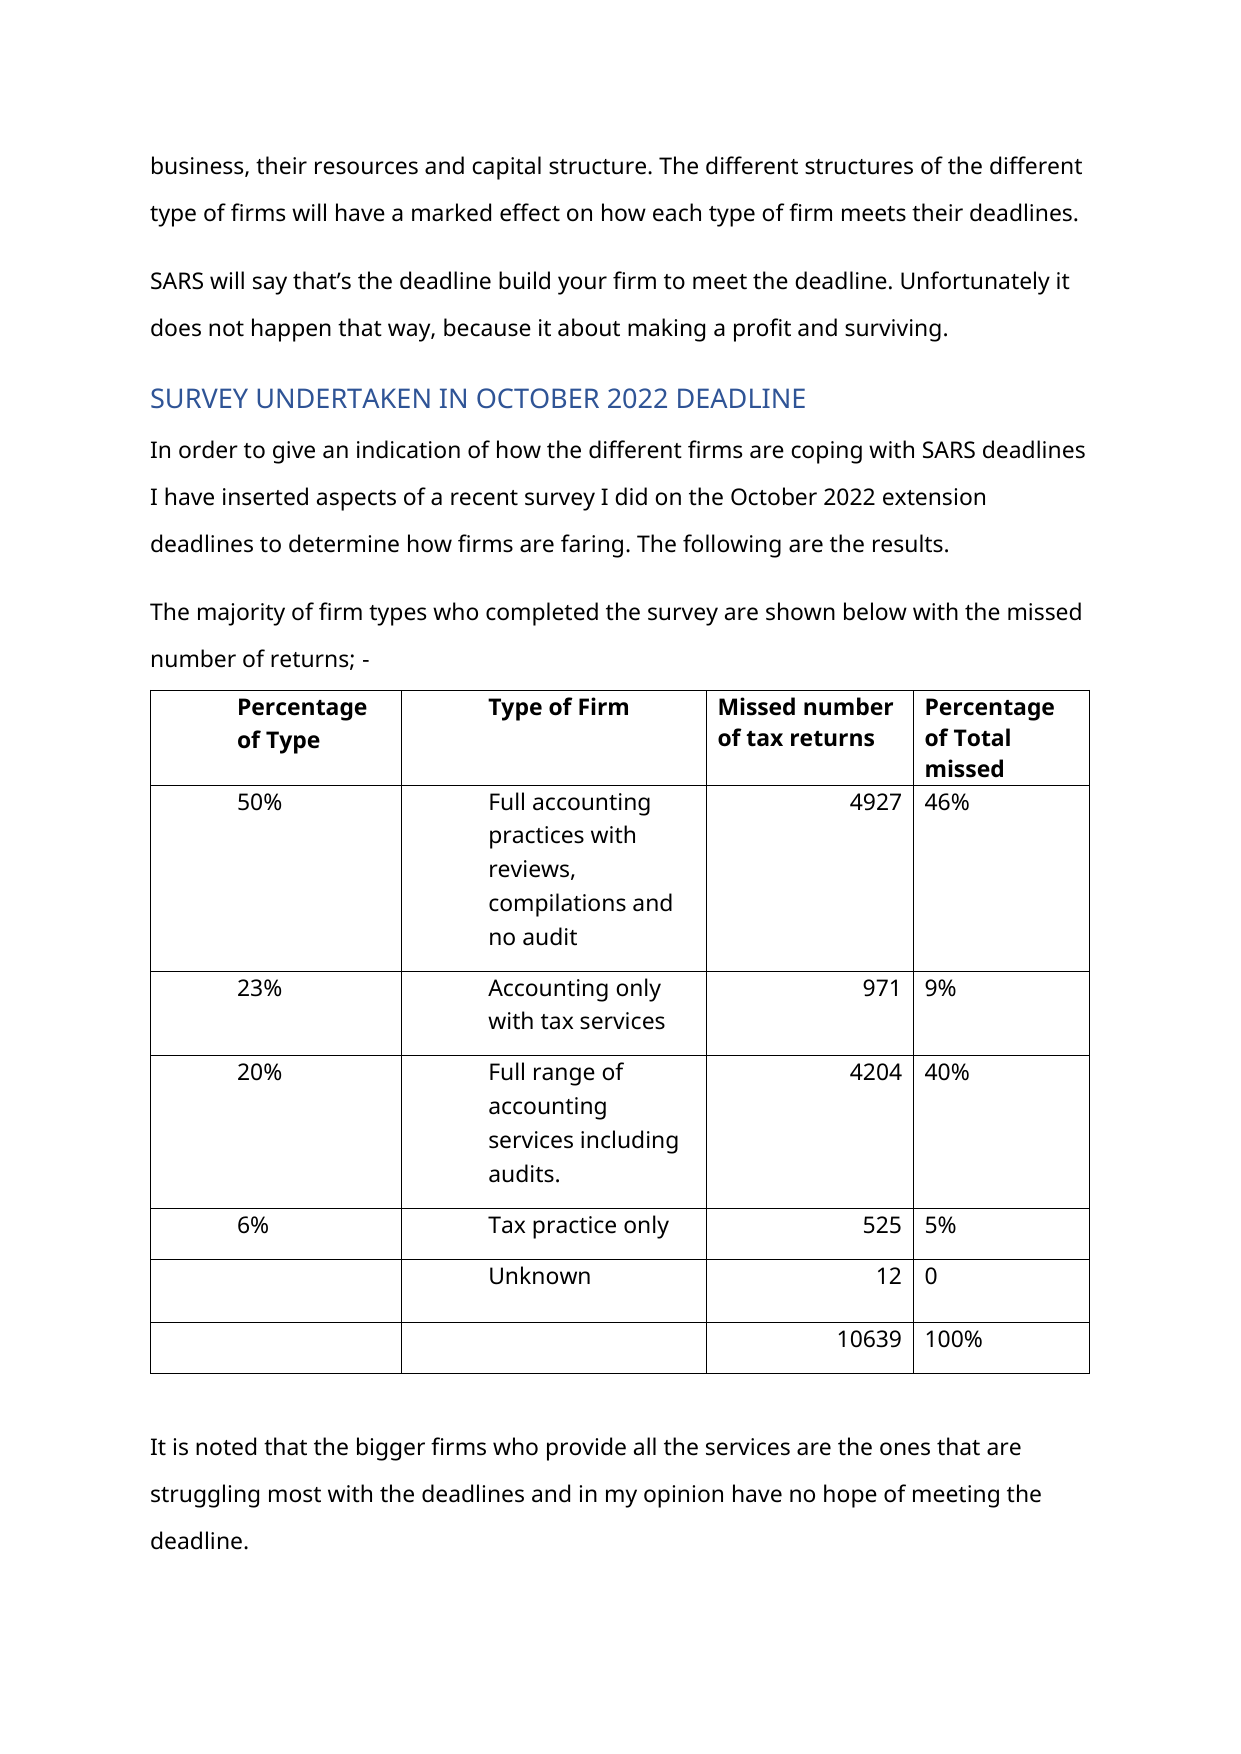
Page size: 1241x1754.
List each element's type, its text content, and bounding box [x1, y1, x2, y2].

table_cell 6% [151, 1209, 401, 1259]
text The majority of firm types who completed the survey are shown below with the missed number of returns; - [150, 596, 1090, 674]
table_cell Unknown [402, 1260, 706, 1322]
subtitle SURVEY UNDERTAKEN IN OCTOBER 2022 DEADLINE [150, 379, 1090, 416]
text In order to give an indication of how the different firms are coping with SARS deadlines I have inserted aspects of a recent survey I did on the October 2022 extension deadlines to determine how firms are faring. The following are the results. [150, 434, 1090, 559]
table_cell 100% [914, 1323, 1089, 1373]
text SARS will say that’s the deadline build your firm to meet the deadline. Unfortunately it does not happen that way, because it about making a profit and surviving. [150, 264, 1090, 343]
table_cell 971 [707, 972, 913, 1055]
table_cell Full accounting practices with reviews, compilations and no audit [402, 786, 706, 971]
table_cell 12 [707, 1260, 913, 1322]
table_cell [151, 1323, 401, 1373]
table_cell [402, 1323, 706, 1373]
table_cell 0 [914, 1260, 1089, 1322]
table_header Percentage of Type [151, 691, 401, 784]
table_cell 10639 [707, 1323, 913, 1373]
table_cell 50% [151, 786, 401, 971]
table_cell 23% [151, 972, 401, 1055]
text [150, 1431, 1090, 1603]
table_cell 525 [707, 1209, 913, 1259]
table_cell [151, 1260, 401, 1322]
table_cell Accounting only with tax services [402, 972, 706, 1055]
table_cell Full range of accounting services including audits. [402, 1056, 706, 1208]
table_cell 9% [914, 972, 1089, 1055]
table_header Percentage of Total missed [914, 691, 1089, 784]
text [150, 150, 1090, 228]
table_cell 4204 [707, 1056, 913, 1208]
table_cell Tax practice only [402, 1209, 706, 1259]
table_cell 4927 [707, 786, 913, 971]
table_cell 40% [914, 1056, 1089, 1208]
table_header Type of Firm [402, 691, 706, 784]
table_cell 46% [914, 786, 1089, 971]
table_cell 5% [914, 1209, 1089, 1259]
table_header Missed number of tax returns [707, 691, 913, 784]
table_cell 20% [151, 1056, 401, 1208]
